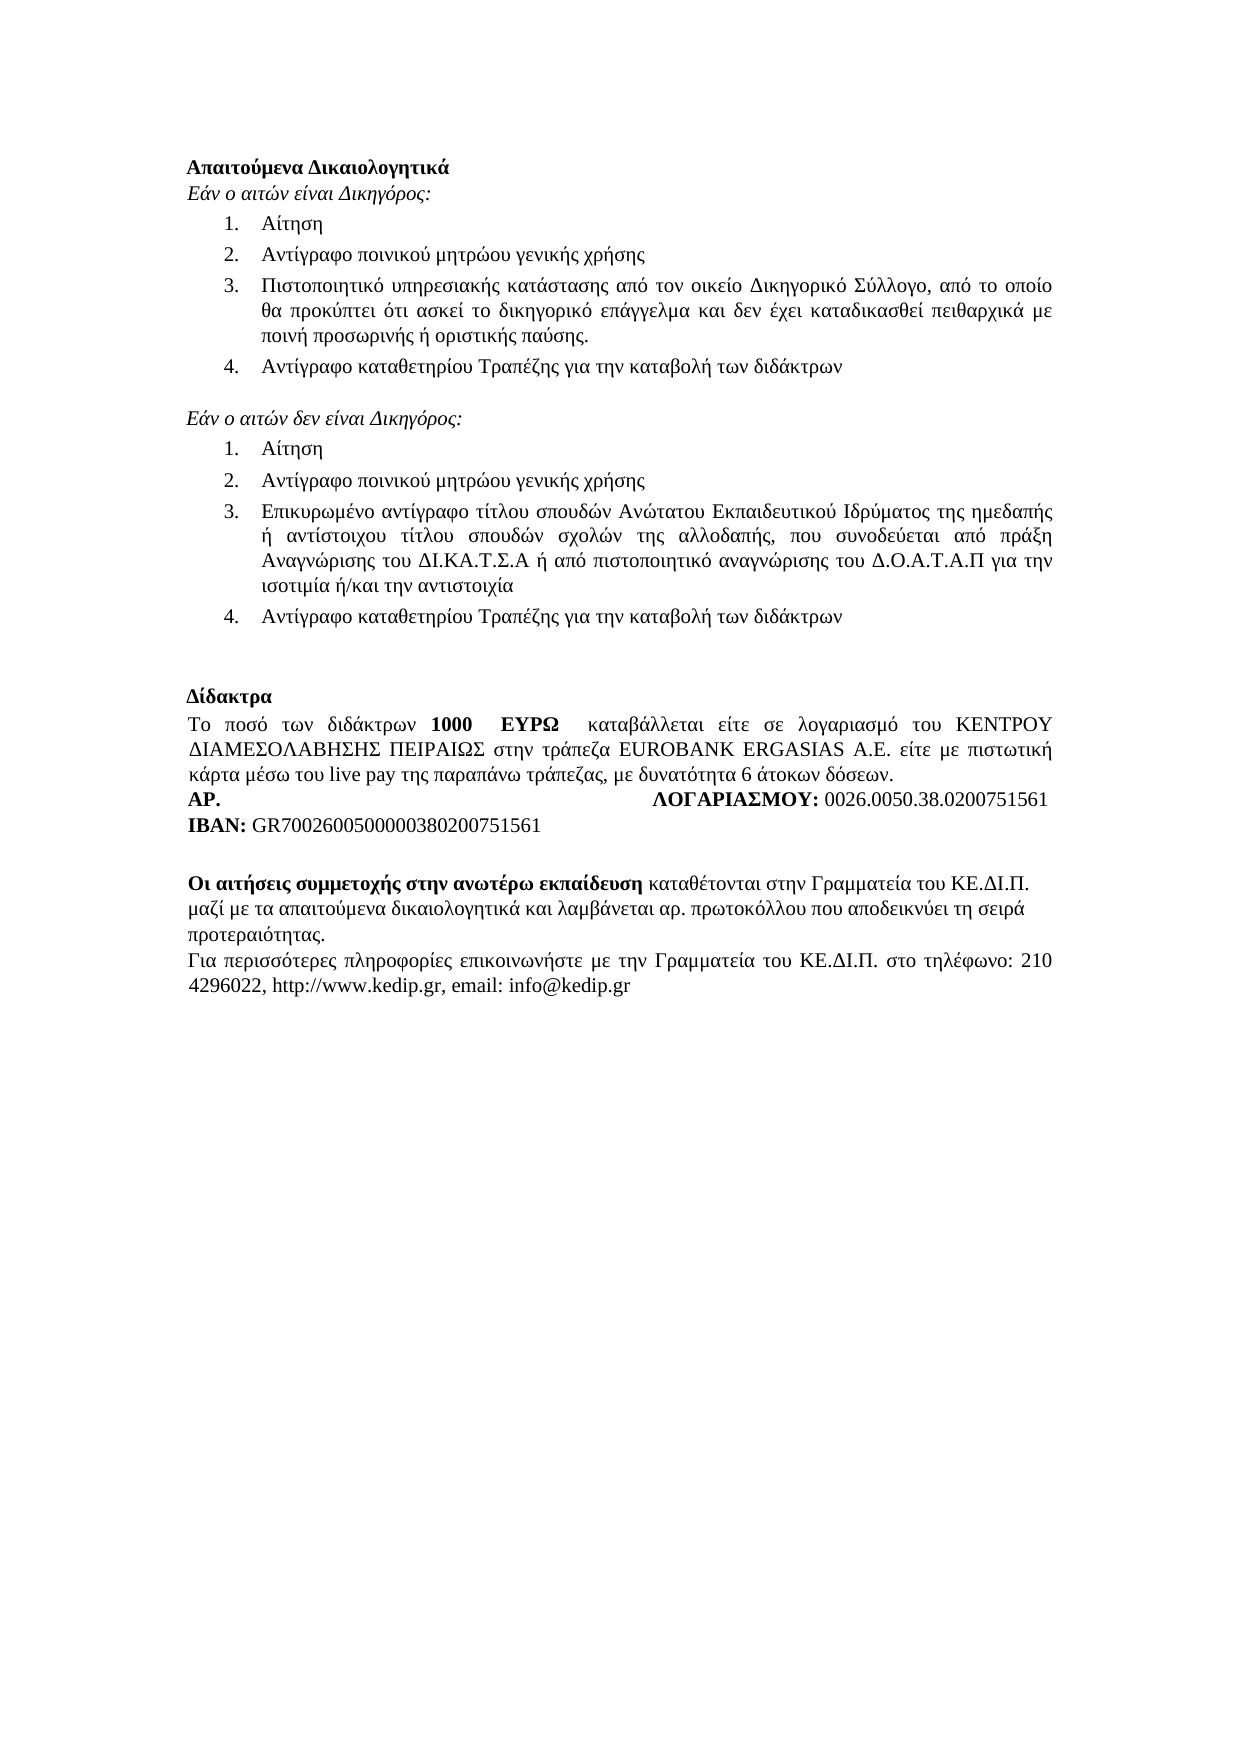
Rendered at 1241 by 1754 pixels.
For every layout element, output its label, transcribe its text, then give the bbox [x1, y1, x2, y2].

text Για περισσότερες πληροφορίες επικοινωνήστε με την Γραμματεία του ΚΕ.ΔΙ.Π. στο τηλέφωνο: 210 4296022, http://www.kedip.gr, email: info@kedip.gr [188, 948, 1054, 997]
list Αντίγραφο ποινικού μητρώου γενικής χρήσης [223, 467, 1054, 492]
list Αντίγραφο ποινικού μητρώου γενικής χρήσης [223, 242, 1054, 266]
text Το ποσό των διδάκτρων 1000 ΕΥΡΩ καταβάλλεται είτε σε λογαριασμό του ΚΕΝΤΡΟΥ ΔΙΑΜΕΣΟΛΑΒΗΣΗΣ ΠΕΙΡΑΙΩΣ στην τράπεζα EUROBANK ERGASIAS A.E. είτε με πιστωτική κάρτα μέσω του live pay της παραπάνω τράπεζας, με δυνατότητα 6 άτοκων δόσεων. [188, 712, 1054, 786]
text Δίδακτρα [186, 684, 1054, 708]
list Αντίγραφο καταθετηρίου Τραπέζης για την καταβολή των διδάκτρων [223, 354, 1054, 378]
text Εάν ο αιτών δεν είναι Δικηγόρος: [186, 406, 489, 430]
list Αίτηση [223, 436, 1054, 460]
list Αντίγραφο καταθετηρίου Τραπέζης για την καταβολή των διδάκτρων [223, 604, 1054, 628]
list Αίτηση [223, 211, 1054, 235]
list Επικυρωμένο αντίγραφο τίτλου σπουδών Ανώτατου Εκπαιδευτικού Ιδρύματος της ημεδαπής ή αντίστοιχου τίτλου σπουδών σχολών της αλλοδαπής, που συνοδεύεται από πράξη Αναγνώρισης του ΔΙ.ΚΑ.Τ.Σ.Α ή από πιστοποιητικό αναγνώρισης του Δ.Ο.Α.Τ.Α.Π για την ισοτιμία ή/και την αντιστοιχία [223, 499, 1054, 597]
text AΡ. ΛΟΓΑΡΙΑΣΜΟΥ: 0026.0050.38.0200751561 [188, 787, 1054, 811]
text Οι αιτήσεις συμμετοχής στην ανωτέρω εκπαίδευση καταθέτονται στην Γραμματεία του ΚΕ.ΔΙ.Π. μαζί με τα απαιτούμενα δικαιολογητικά και λαμβάνεται αρ. πρωτοκόλλου που αποδεικνύει τη σειρά προτεραιότητας. [188, 871, 1054, 946]
text IBAN: GR7002600500000380200751561 [188, 813, 1054, 837]
text Απαιτούμενα Δικαιολογητικά Εάν ο αιτών είναι Δικηγόρος: [186, 155, 489, 205]
list Πιστοποιητικό υπηρεσιακής κατάστασης από τον οικείο Δικηγορικό Σύλλογο, από το οποίο θα προκύπτει ότι ασκεί το δικηγορικό επάγγελμα και δεν έχει καταδικασθεί πειθαρχικά με ποινή προσωρινής ή οριστικής παύσης. [223, 273, 1054, 347]
